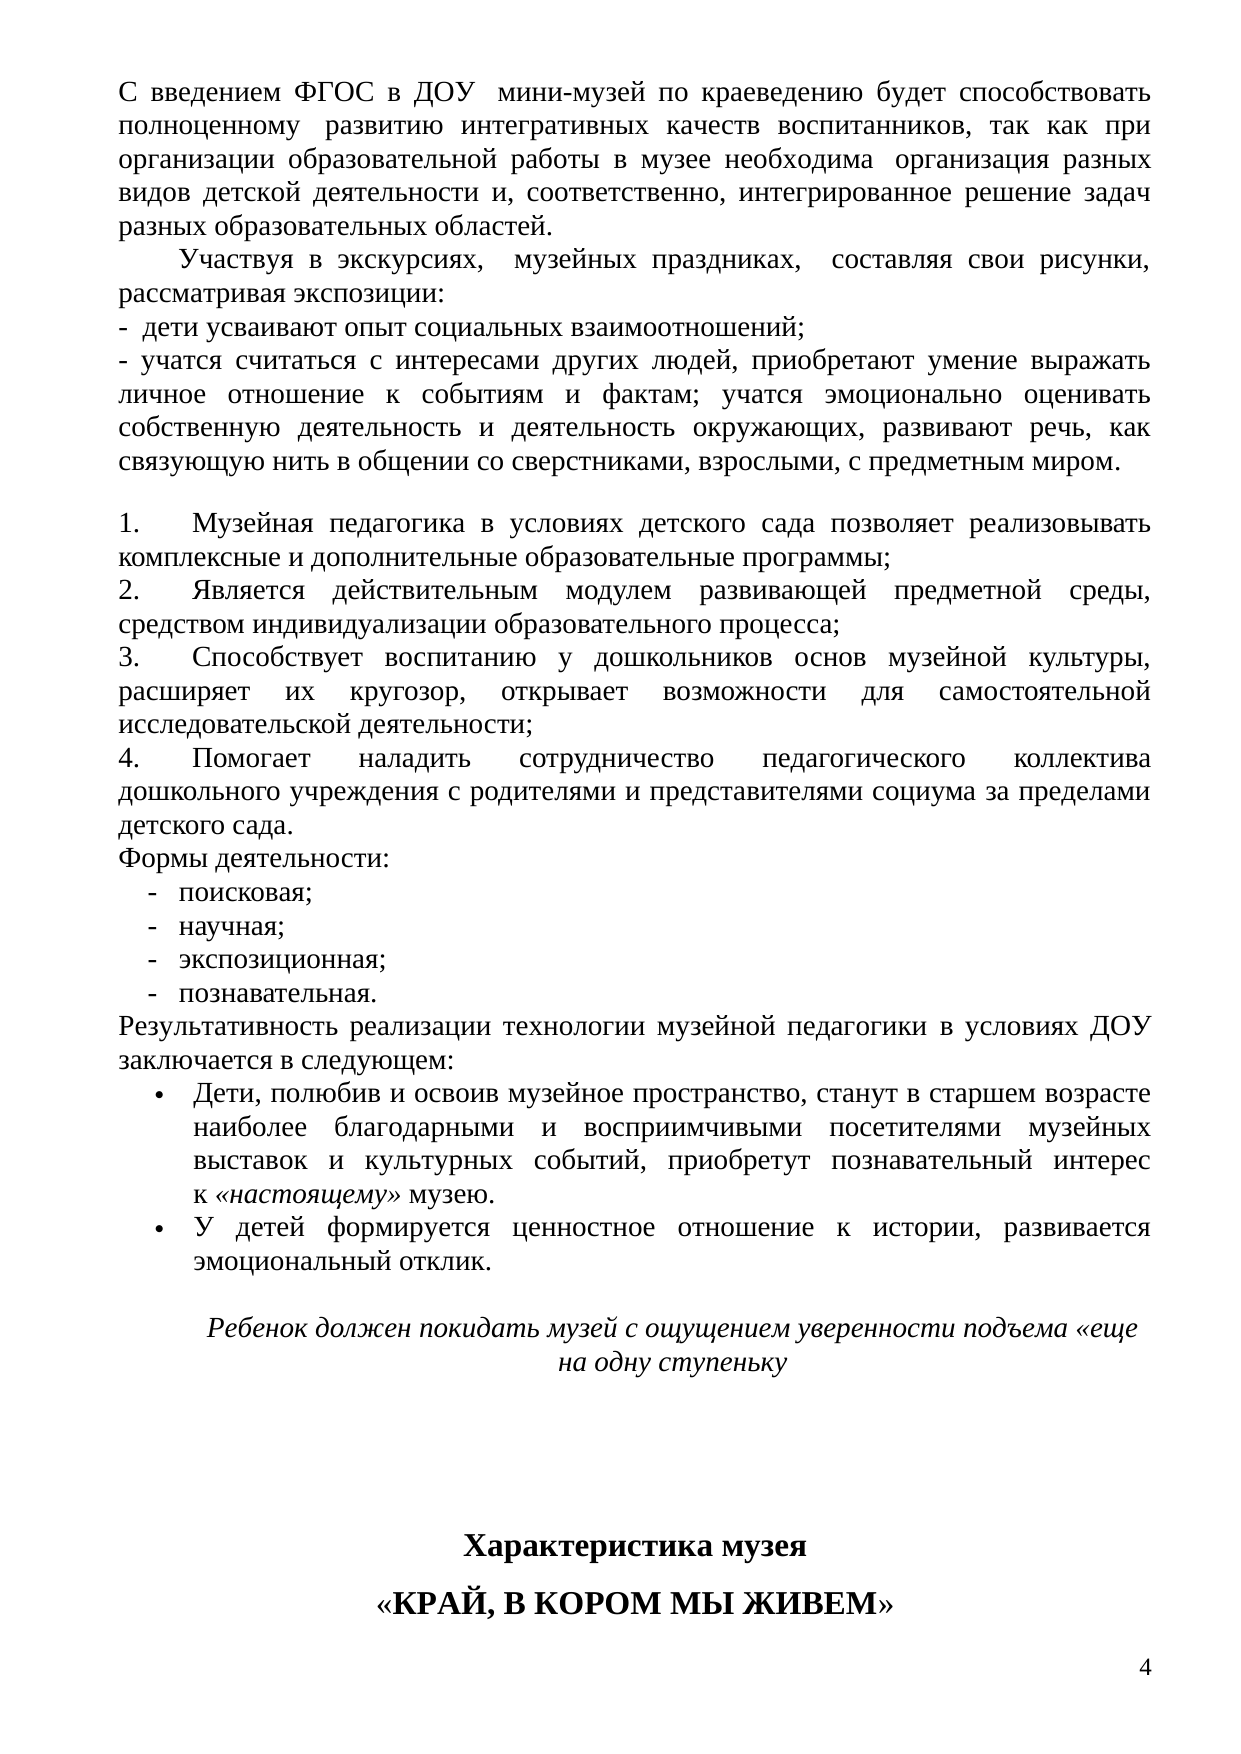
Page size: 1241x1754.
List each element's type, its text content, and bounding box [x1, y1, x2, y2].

subtitle - экспозиционная; [118, 941, 1152, 975]
text Участвуя в экскурсиях, музейных праздниках, составляя свои рисунки, рассматривая экспозиции: [118, 242, 1152, 309]
subtitle 2. Является действительным модулем развивающей предметной среды, средством индивидуализации образовательного процесса; [118, 572, 1152, 639]
text Характеристика музея [118, 1526, 1152, 1564]
text Ребенок должен покидать музей с ощущением уверенности подъема «еще на одну ступеньку [193, 1310, 1152, 1377]
subtitle 3. Способствует воспитанию у дошкольников основ музейной культуры, расширяет их кругозор, открывает возможности для самостоятельной исследовательской деятельности; [118, 639, 1152, 740]
text Результативность реализации технологии музейной педагогики в условиях ДОУ заключается в следующем: [118, 1008, 1152, 1075]
text - учатся считаться с интересами других людей, приобретают умение выражать личное отношение к событиям и фактам; учатся эмоционально оценивать собственную деятельность и деятельность окружающих, развивают речь, как связующую нить в общении со сверстниками, взрослыми, с предметным миром. [118, 342, 1152, 476]
text «КРАЙ, В КОРОМ МЫ ЖИВЕМ» [118, 1583, 1152, 1622]
subtitle 1. Музейная педагогика в условиях детского сада позволяет реализовывать комплексные и дополнительные образовательные программы; [118, 505, 1152, 572]
list У детей формируется ценностное отношение к истории, развивается эмоциональный отклик. [156, 1209, 1152, 1277]
text - дети усваивают опыт социальных взаимоотношений; [118, 309, 1152, 342]
subtitle 4. Помогает наладить сотрудничество педагогического коллектива дошкольного учреждения с родителями и представителями социума за пределами детского сада. [118, 740, 1152, 841]
subtitle - научная; [118, 908, 1152, 941]
list Дети, полюбив и освоив музейное пространство, станут в старшем возрасте наиболее благодарными и восприимчивыми посетителями музейных выставок и культурных событий, приобретут познавательный интерес к «настоящему» музею. [156, 1075, 1152, 1209]
text С введением ФГОС в ДОУ мини-музей по краеведению будет способствовать полноценному развитию интегративных качеств воспитанников, так как при организации образовательной работы в музее необходима организация разных видов детской деятельности и, соответственно, интегрированное решение задач разных образовательных областей. [118, 74, 1152, 242]
subtitle Формы деятельности: [118, 841, 1152, 874]
subtitle - познавательная. [118, 975, 1152, 1008]
subtitle - поисковая; [118, 874, 1152, 908]
